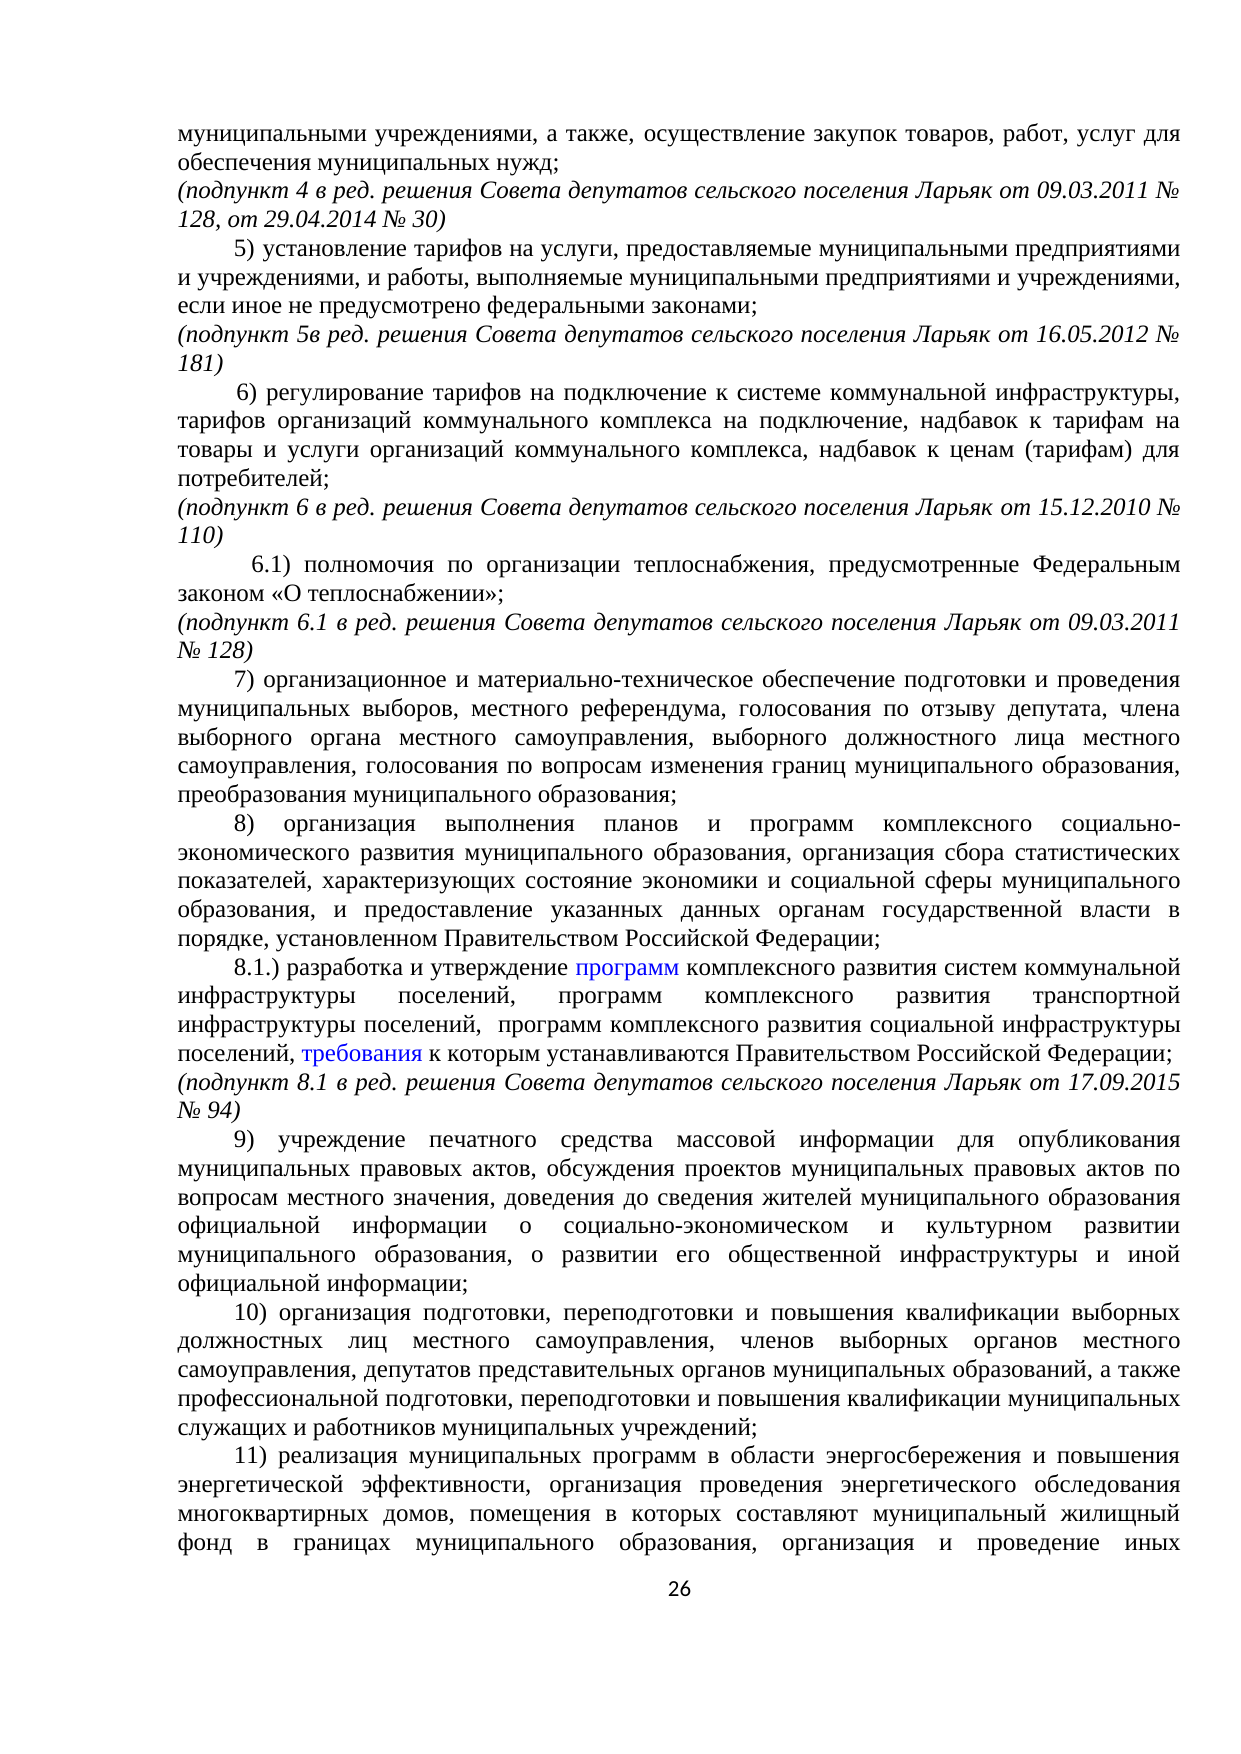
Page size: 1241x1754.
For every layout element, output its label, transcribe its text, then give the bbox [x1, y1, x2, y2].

text 5) установление тарифов на услуги, предоставляемые муниципальными предприятиями и учреждениями, и работы, выполняемые муниципальными предприятиями и учреждениями, если иное не предусмотрено федеральными законами; [177, 233, 1181, 319]
text 8) организация выполнения планов и программ комплексного социально-экономического развития муниципального образования, организация сбора статистических показателей, характеризующих состояние экономики и социальной сферы муниципального образования, и предоставление указанных данных органам государственной власти в порядке, установленном Правительством Российской Федерации; [177, 808, 1181, 952]
text 6.1) полномочия по организации теплоснабжения, предусмотренные Федеральным законом «О теплоснабжении»; [177, 549, 1181, 607]
text (подпункт 6 в ред. решения Совета депутатов сельского поселения Ларьяк от 15.12.2010 № 110) [177, 492, 1181, 549]
text 9) учреждение печатного средства массовой информации для опубликования муниципальных правовых актов, обсуждения проектов муниципальных правовых актов по вопросам местного значения, доведения до сведения жителей муниципального образования официальной информации о социально-экономическом и культурном развитии муниципального образования, о развитии его общественной инфраструктуры и иной официальной информации; [177, 1124, 1181, 1297]
text (подпункт 8.1 в ред. решения Совета депутатов сельского поселения Ларьяк от 17.09.2015 № 94) [177, 1067, 1181, 1124]
text 8.1.) разработка и утверждение программ комплексного развития систем коммунальной инфраструктуры поселений, программ комплексного развития транспортной инфраструктуры поселений, программ комплексного развития социальной инфраструктуры поселений, требования к которым устанавливаются Правительством Российской Федерации; [177, 952, 1181, 1067]
text 6) регулирование тарифов на подключение к системе коммунальной инфраструктуры, тарифов организаций коммунального комплекса на подключение, надбавок к тарифам на товары и услуги организаций коммунального комплекса, надбавок к ценам (тарифам) для потребителей; [177, 377, 1181, 492]
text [177, 1441, 1181, 1556]
text (подпункт 5в ред. решения Совета депутатов сельского поселения Ларьяк от 16.05.2012 № 181) [177, 319, 1181, 377]
text (подпункт 4 в ред. решения Совета депутатов сельского поселения Ларьяк от 09.03.2011 № 128, от 29.04.2014 № 30) [177, 176, 1181, 233]
text 10) организация подготовки, переподготовки и повышения квалификации выборных должностных лиц местного самоуправления, членов выборных органов местного самоуправления, депутатов представительных органов муниципальных образований, а также профессиональной подготовки, переподготовки и повышения квалификации муниципальных служащих и работников муниципальных учреждений; [177, 1297, 1181, 1441]
text (подпункт 6.1 в ред. решения Совета депутатов сельского поселения Ларьяк от 09.03.2011 № 128) [177, 607, 1181, 664]
text 7) организационное и материально-техническое обеспечение подготовки и проведения муниципальных выборов, местного референдума, голосования по отзыву депутата, члена выборного органа местного самоуправления, выборного должностного лица местного самоуправления, голосования по вопросам изменения границ муниципального образования, преобразования муниципального образования; [177, 664, 1181, 808]
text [177, 118, 1181, 176]
